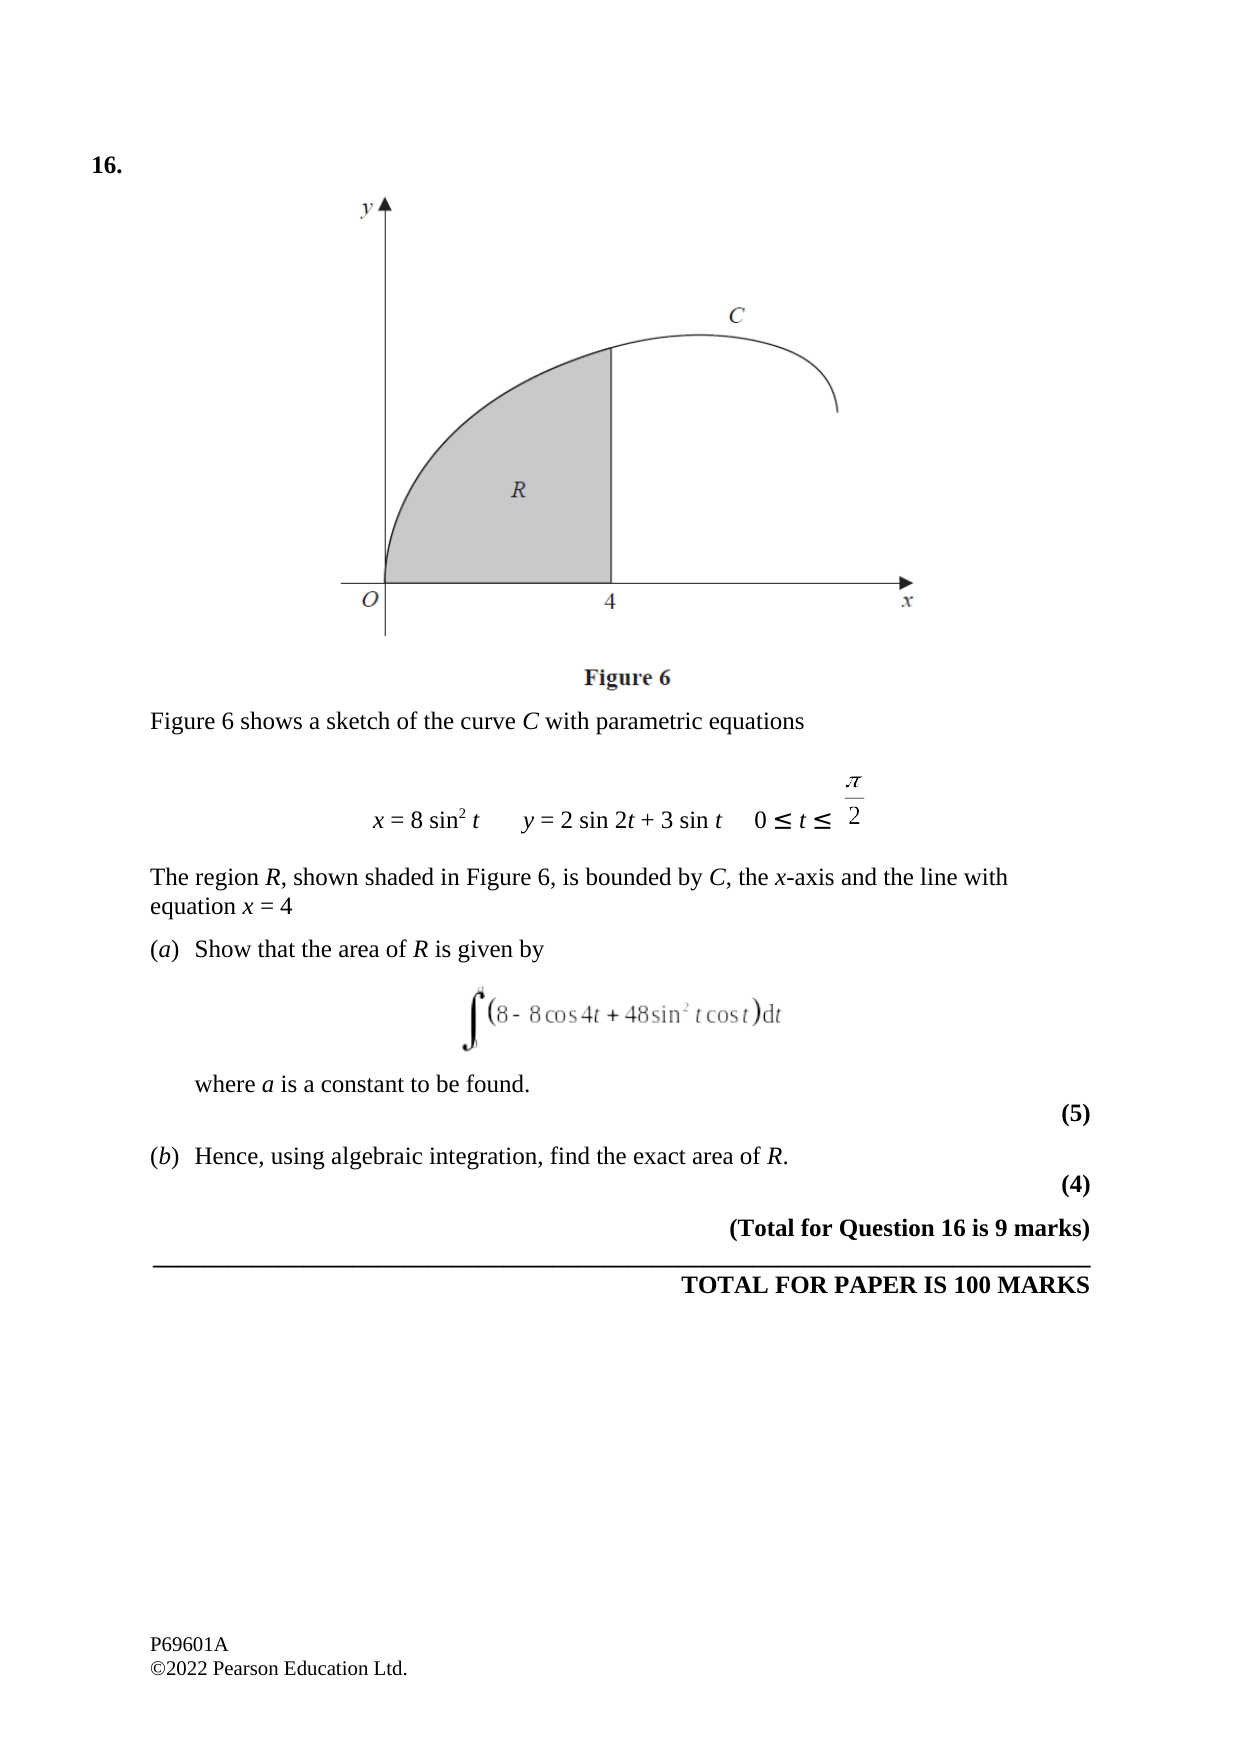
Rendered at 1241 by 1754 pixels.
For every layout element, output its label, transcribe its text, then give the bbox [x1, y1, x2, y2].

text ___________________________________________________________________________ [150, 1241, 1090, 1270]
text equation x = 4 [150, 891, 1090, 920]
text (4) [150, 1169, 1090, 1198]
text 16. [91, 150, 1090, 179]
text TOTAL FOR PAPER IS 100 MARKS [150, 1270, 1090, 1299]
text where a is a constant to be found. [150, 1069, 1090, 1098]
text (5) [150, 1098, 1090, 1126]
text (b) Hence, using algebraic integration, find the exact area of R. [150, 1141, 1090, 1169]
text (a) Show that the area of R is given by [150, 934, 1090, 963]
text The region R, shown shaded in Figure 6, is bounded by C, the x-axis and the line with [150, 862, 1090, 891]
text x = 8 sin2 t y = 2 sin 2t + 3 sin t 0 ≤ t ≤ [150, 763, 1090, 834]
text Figure 6 shows a sketch of the curve C with parametric equations [150, 706, 1090, 734]
text (Total for Question 16 is 9 marks) [150, 1213, 1090, 1241]
